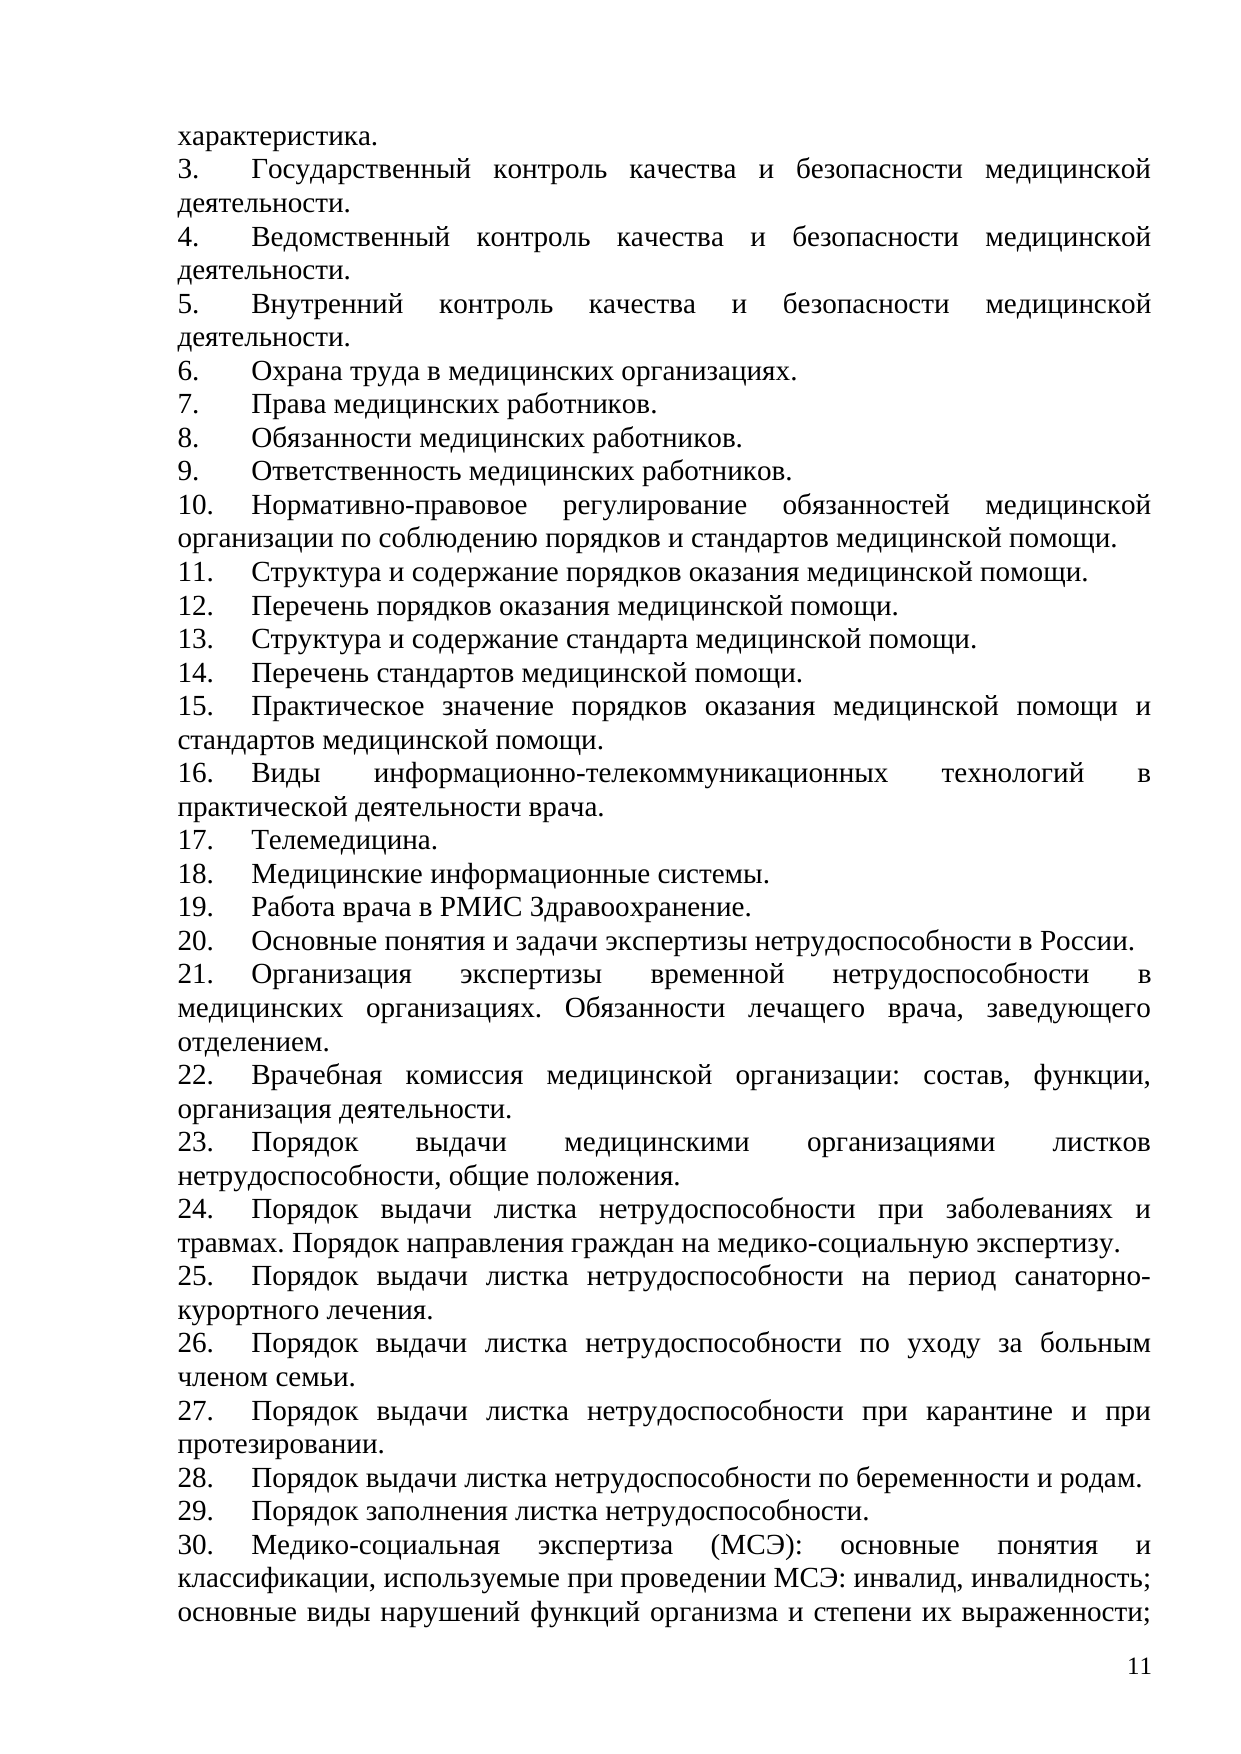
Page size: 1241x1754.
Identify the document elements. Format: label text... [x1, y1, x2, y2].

list Организация экспертизы временной нетрудоспособности в медицинских организациях. Обязанности лечащего врача, заведующего отделением. [177, 957, 1152, 1057]
list Ведомственный контроль качества и безопасности медицинской деятельности. [177, 219, 1152, 286]
list Порядок выдачи медицинскими организациями листков нетрудоспособности, общие положения. [177, 1124, 1152, 1191]
list Медицинские информационные системы. [177, 856, 1152, 889]
list Перечень стандартов медицинской помощи. [177, 655, 1152, 688]
list Структура и содержание порядков оказания медицинской помощи. [177, 554, 1152, 588]
list Порядок выдачи листка нетрудоспособности при карантине и при протезировании. [177, 1393, 1152, 1460]
list Практическое значение порядков оказания медицинской помощи и стандартов медицинской помощи. [177, 688, 1152, 755]
list Обязанности медицинских работников. [177, 420, 1152, 453]
list Порядок заполнения листка нетрудоспособности. [177, 1493, 1152, 1527]
list Порядок выдачи листка нетрудоспособности на период санаторно-курортного лечения. [177, 1258, 1152, 1326]
list Структура и содержание стандарта медицинской помощи. [177, 621, 1152, 655]
list Виды информационно-телекоммуникационных технологий в практической деятельности врача. [177, 755, 1152, 822]
list Работа врача в РМИС Здравоохранение. [177, 889, 1152, 923]
list Порядок выдачи листка нетрудоспособности по беременности и родам. [177, 1460, 1152, 1493]
list Основные понятия и задачи экспертизы нетрудоспособности в России. [177, 923, 1152, 957]
list Государственный контроль качества и безопасности медицинской деятельности. [177, 152, 1152, 219]
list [177, 118, 1152, 152]
list Порядок выдачи листка нетрудоспособности по уходу за больным членом семьи. [177, 1326, 1152, 1393]
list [177, 1527, 1152, 1627]
list Перечень порядков оказания медицинской помощи. [177, 588, 1152, 621]
list Порядок выдачи листка нетрудоспособности при заболеваниях и травмах. Порядок направления граждан на медико-социальную экспертизу. [177, 1191, 1152, 1258]
list Охрана труда в медицинских организациях. [177, 353, 1152, 386]
list Ответственность медицинских работников. [177, 453, 1152, 487]
list Права медицинских работников. [177, 386, 1152, 420]
list Телемедицина. [177, 822, 1152, 856]
list Нормативно-правовое регулирование обязанностей медицинской организации по соблюдению порядков и стандартов медицинской помощи. [177, 487, 1152, 554]
list Врачебная комиссия медицинской организации: состав, функции, организация деятельности. [177, 1057, 1152, 1124]
list Внутренний контроль качества и безопасности медицинской деятельности. [177, 286, 1152, 353]
